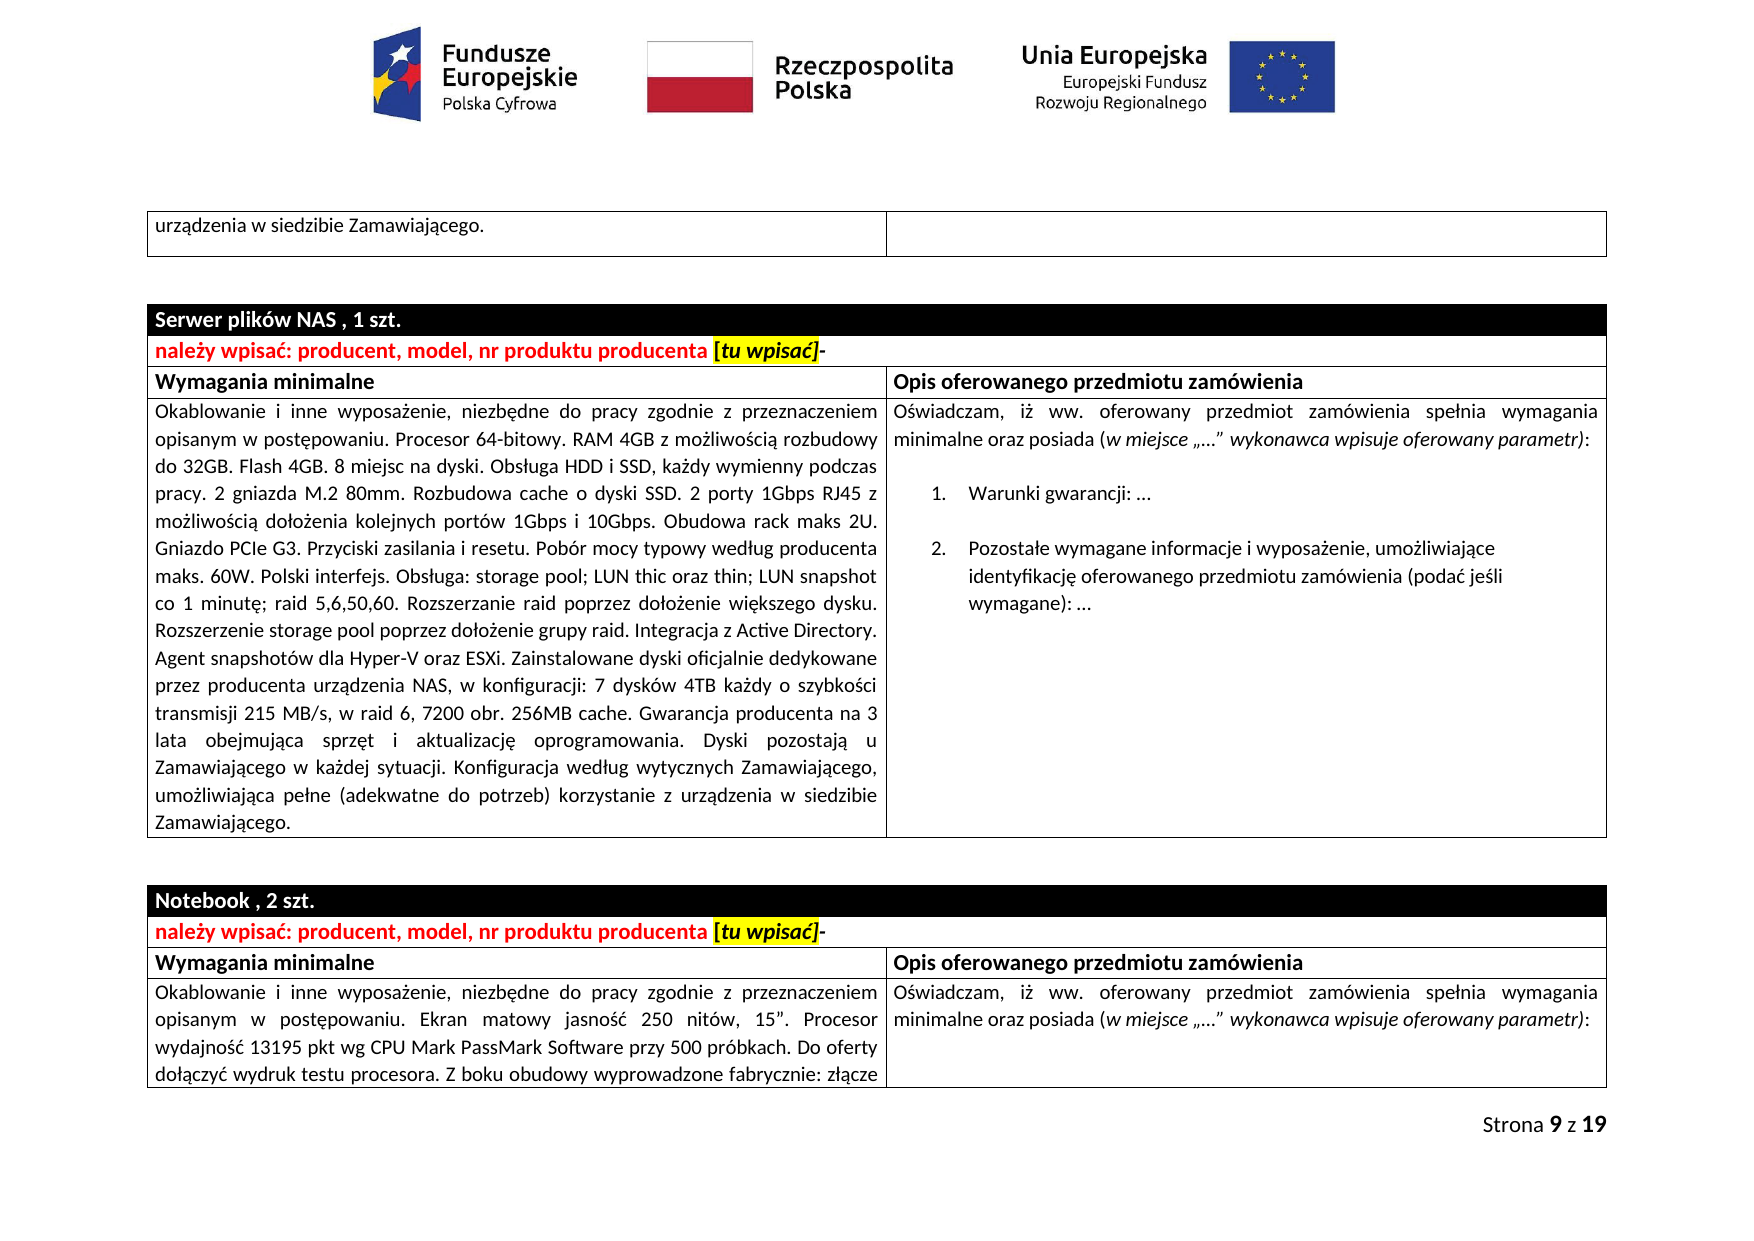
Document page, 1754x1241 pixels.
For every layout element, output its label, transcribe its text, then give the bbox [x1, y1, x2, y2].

table_cell Okablowanie i inne wyposażenie, niezbędne do pracy zgodnie z przeznaczeniem opisanym w postępowaniu. Procesor 64-bitowy. RAM 4GB z możliwością rozbudowy do 32GB. Flash 4GB. 8 miejsc na dyski. Obsługa HDD i SSD, każdy wymienny podczas pracy. 2 gniazda M.2 80mm. Rozbudowa cache o dyski SSD. 2 porty 1Gbps RJ45 z możliwością dołożenia kolejnych portów 1Gbps i 10Gbps. Obudowa rack maks 2U. Gniazdo PCIe G3. Przyciski zasilania i resetu. Pobór mocy typowy według producenta maks. 60W. Polski interfejs. Obsługa: storage pool; LUN thic oraz thin; LUN snapshot co 1 minutę; raid 5,6,50,60. Rozszerzanie raid poprzez dołożenie większego dysku. Rozszerzenie storage pool poprzez dołożenie grupy raid. Integracja z Active Directory. Agent snapshotów dla Hyper-V oraz ESXi. Zainstalowane dyski oficjalnie dedykowane przez producenta urządzenia NAS, w konfiguracji: 7 dysków 4TB każdy o szybkości transmisji 215 MB/s, w raid 6, 7200 obr. 256MB cache. Gwarancja producenta na 3 lata obejmująca sprzęt i aktualizację oprogramowania. Dyski pozostają u Zamawiającego w każdej sytuacji. Konfiguracja według wytycznych Zamawiającego, umożliwiająca pełne (adekwatne do potrzeb) korzystanie z urządzenia w siedzibie Zamawiającego. [148, 399, 886, 837]
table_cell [887, 979, 1606, 1087]
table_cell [148, 212, 886, 256]
table_cell należy wpisać: producent, model, nr produktu producenta [tu wpisać]- [148, 336, 1606, 366]
table_cell należy wpisać: producent, model, nr produktu producenta [tu wpisać]- [148, 917, 1606, 947]
table_cell Wymagania minimalne [148, 367, 886, 397]
table_cell Wymagania minimalne [148, 948, 886, 978]
table_cell Opis oferowanego przedmiotu zamówienia [887, 948, 1606, 978]
table_cell Opis oferowanego przedmiotu zamówienia [887, 367, 1606, 397]
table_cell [887, 212, 1606, 256]
table_header Notebook , 2 szt. [148, 886, 1606, 916]
table_header Serwer plików NAS , 1 szt. [148, 305, 1606, 335]
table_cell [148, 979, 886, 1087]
